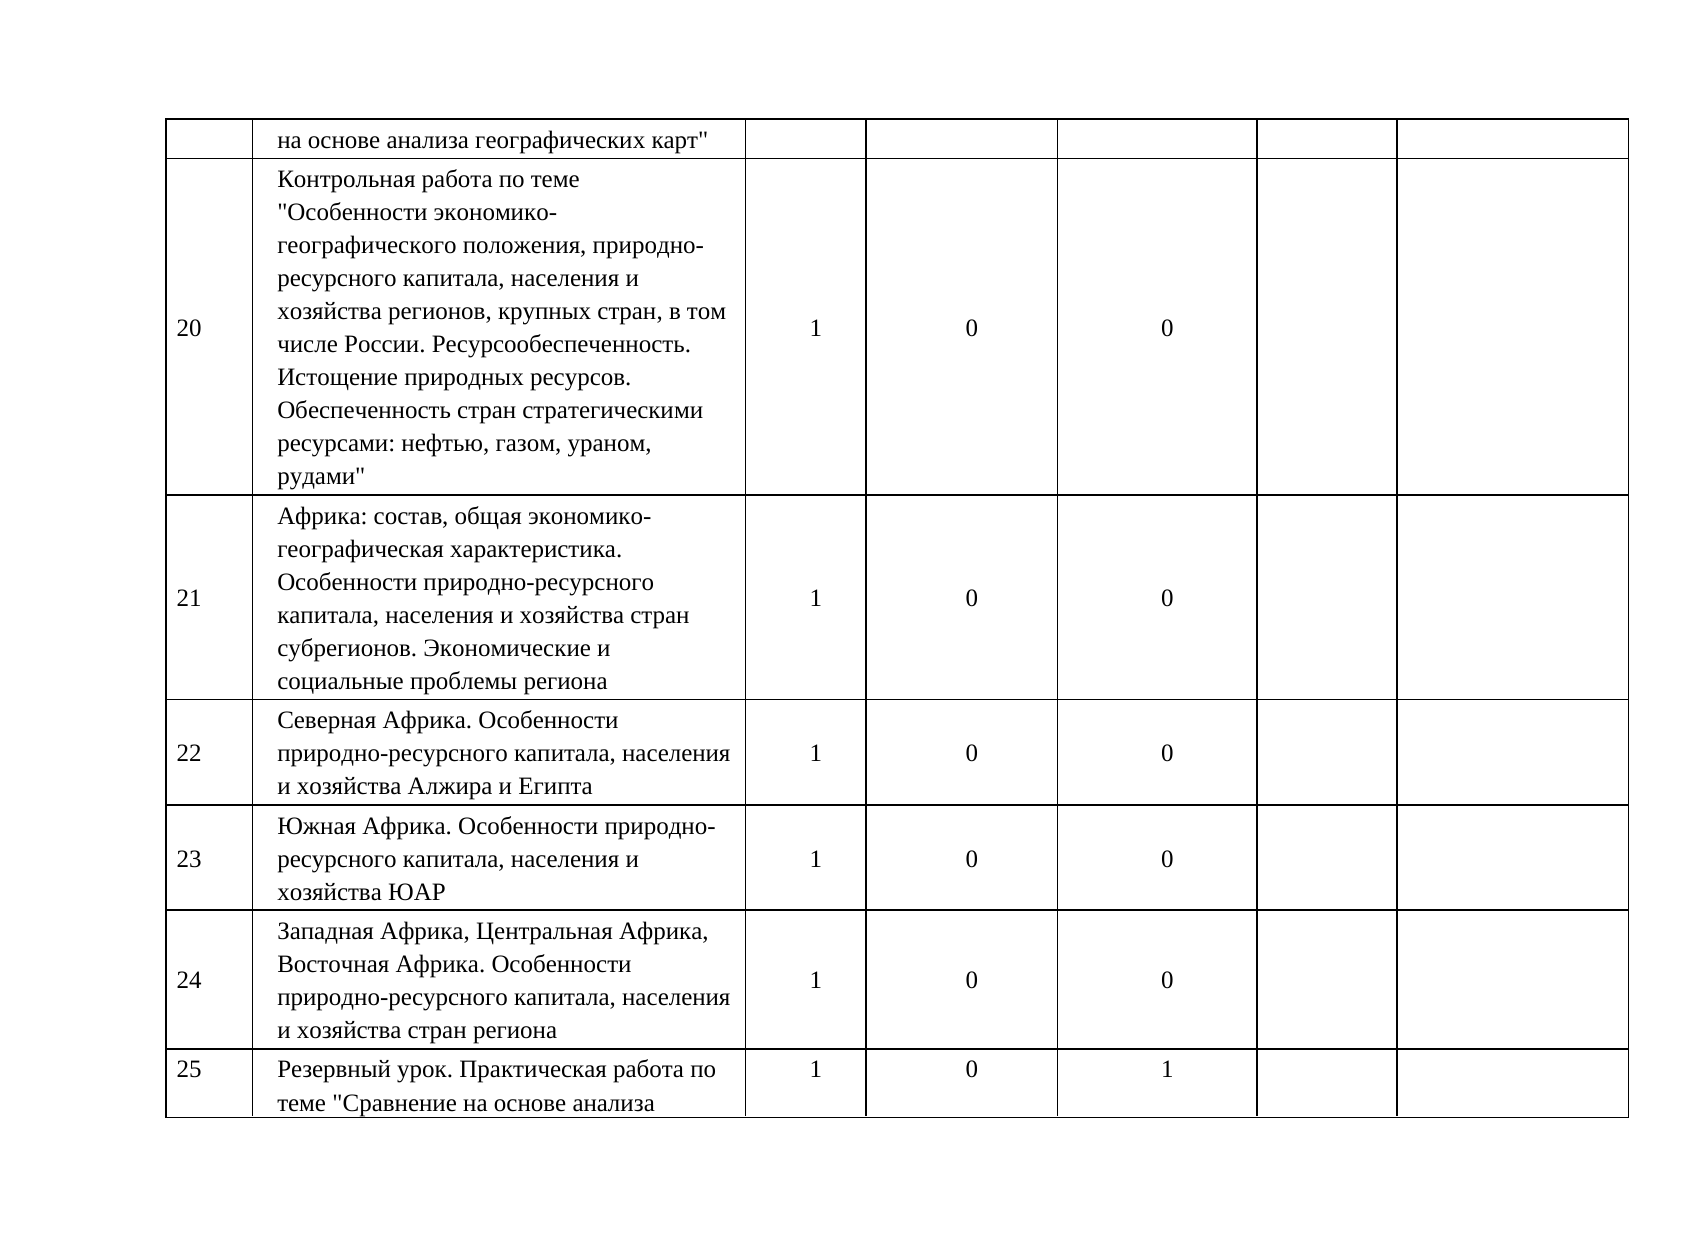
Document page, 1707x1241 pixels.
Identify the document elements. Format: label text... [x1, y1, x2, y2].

table_cell 0 [1058, 496, 1256, 698]
table_cell [1398, 120, 1628, 157]
table_cell 21 [167, 496, 252, 698]
table_cell 1 [746, 911, 865, 1048]
table_cell [1258, 120, 1396, 157]
table_cell 0 [867, 159, 1057, 494]
table_cell 20 [167, 159, 252, 494]
table_cell Западная Африка, Центральная Африка, Восточная Африка. Особенности природно-ресурсного капитала, населения и хозяйства стран региона [253, 911, 745, 1048]
table_cell 0 [867, 120, 1057, 157]
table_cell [253, 120, 745, 157]
table_cell [1398, 159, 1628, 494]
table_cell Южная Африка. Особенности природно-ресурсного капитала, населения и хозяйства ЮАР [253, 806, 745, 909]
table_cell 1 [746, 700, 865, 804]
table_cell [1398, 911, 1628, 1048]
table_cell 1 [746, 806, 865, 909]
table_cell 23 [167, 806, 252, 909]
table_cell 0 [1058, 700, 1256, 804]
table_cell Северная Африка. Особенности природно-ресурсного капитала, населения и хозяйства Алжира и Египта [253, 700, 745, 804]
table_cell 1 [746, 496, 865, 698]
table_cell [1398, 806, 1628, 909]
table_cell [1398, 700, 1628, 804]
table_cell 0 [867, 806, 1057, 909]
table_cell 0 [867, 496, 1057, 698]
table_cell 0 [867, 700, 1057, 804]
table_cell [1258, 700, 1396, 804]
table_cell [1258, 911, 1396, 1048]
table_cell 0 [867, 911, 1057, 1048]
table_cell 1 [746, 1050, 865, 1116]
table_cell 0 [1058, 911, 1256, 1048]
table_cell 22 [167, 700, 252, 804]
table_cell 1 [746, 159, 865, 494]
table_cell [253, 1050, 745, 1116]
table_cell [1398, 496, 1628, 698]
table_cell Контрольная работа по теме "Особенности экономико-географического положения, природно-ресурсного капитала, населения и хозяйства регионов, крупных стран, в том числе России. Ресурсообеспеченность. Истощение природных ресурсов. Обеспеченность стран стратегическими ресурсами: нефтью, газом, ураном, рудами" [253, 159, 745, 494]
table_cell 0 [1058, 806, 1256, 909]
table_cell 24 [167, 911, 252, 1048]
table_cell 1 [1058, 120, 1256, 157]
table_cell 19 [167, 120, 252, 157]
table_cell 0 [867, 1050, 1057, 1116]
table_cell [1258, 496, 1396, 698]
table_cell [1258, 159, 1396, 494]
table_cell [1398, 1050, 1628, 1116]
table_cell Африка: состав, общая экономико-географическая характеристика. Особенности природно-ресурсного капитала, населения и хозяйства стран субрегионов. Экономические и социальные проблемы региона [253, 496, 745, 698]
table_cell 1 [746, 120, 865, 157]
table_cell 1 [1058, 1050, 1256, 1116]
table_cell 0 [1058, 159, 1256, 494]
table_cell [1258, 1050, 1396, 1116]
table_cell 25 [167, 1050, 252, 1116]
table_cell [1258, 806, 1396, 909]
